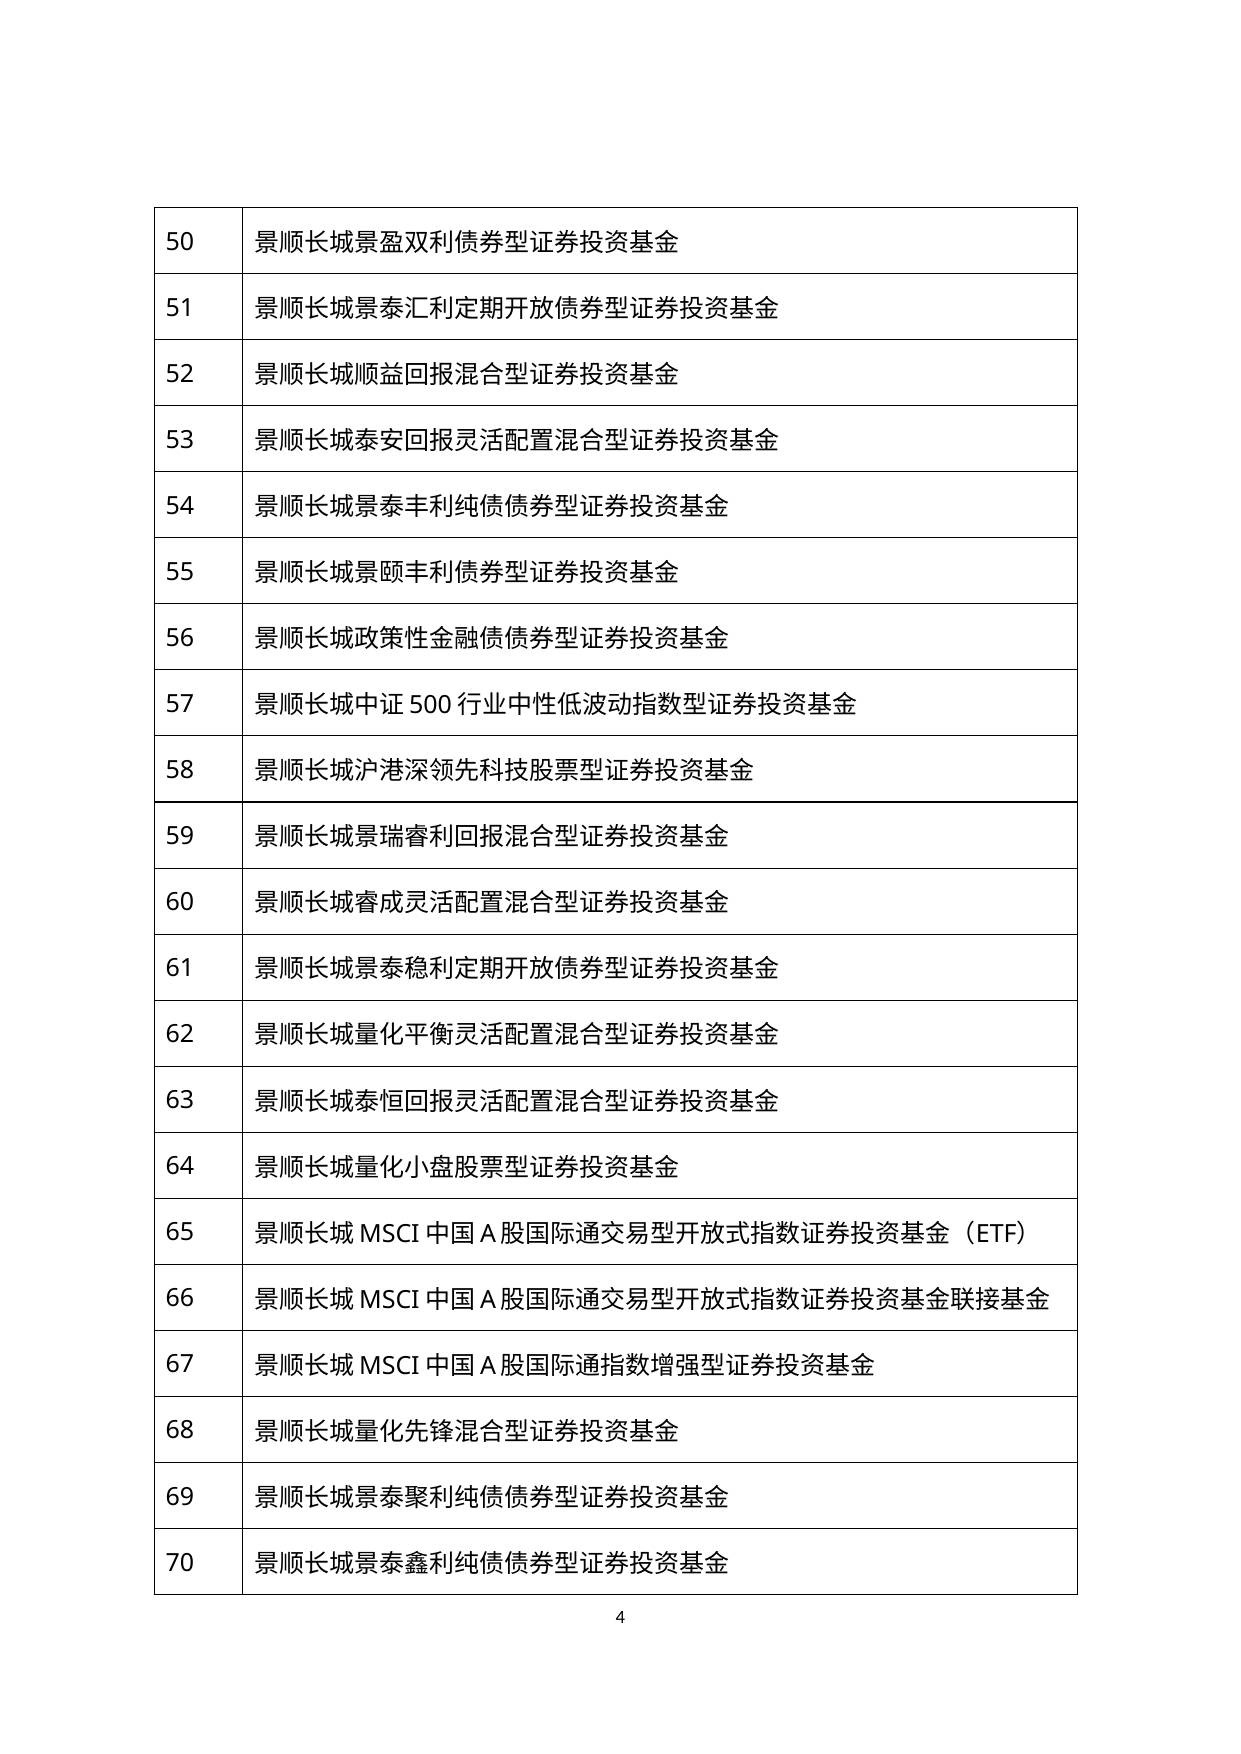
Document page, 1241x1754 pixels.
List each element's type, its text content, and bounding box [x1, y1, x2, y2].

table_cell 景顺长城量化先锋混合型证券投资基金 [243, 1397, 1077, 1462]
table_cell 55 [155, 538, 242, 603]
table_cell 景顺长城景泰丰利纯债债券型证券投资基金 [243, 472, 1077, 537]
table_cell 景顺长城泰安回报灵活配置混合型证券投资基金 [243, 406, 1077, 471]
table_cell 景顺长城景泰鑫利纯债债券型证券投资基金 [243, 1529, 1077, 1594]
table_cell 景顺长城MSCI中国A股国际通交易型开放式指数证券投资基金（ETF） [243, 1199, 1077, 1264]
table_cell 景顺长城政策性金融债债券型证券投资基金 [243, 604, 1077, 669]
table_cell 59 [155, 803, 242, 867]
table_cell 景顺长城景泰汇利定期开放债券型证券投资基金 [243, 274, 1077, 339]
table_cell 61 [155, 935, 242, 999]
table_cell 65 [155, 1199, 242, 1264]
table_cell 景顺长城沪港深领先科技股票型证券投资基金 [243, 736, 1077, 801]
table_cell 63 [155, 1067, 242, 1132]
table_cell 53 [155, 406, 242, 471]
table_cell 景顺长城中证500行业中性低波动指数型证券投资基金 [243, 670, 1077, 735]
table_cell 70 [155, 1529, 242, 1594]
table_cell 景顺长城景瑞睿利回报混合型证券投资基金 [243, 803, 1077, 867]
table_cell 50 [155, 208, 242, 273]
table_cell 景顺长城景颐丰利债券型证券投资基金 [243, 538, 1077, 603]
table_cell 60 [155, 869, 242, 933]
table_cell 景顺长城景盈双利债券型证券投资基金 [243, 208, 1077, 273]
table_cell 景顺长城量化小盘股票型证券投资基金 [243, 1133, 1077, 1198]
table_cell 69 [155, 1463, 242, 1528]
table_cell 57 [155, 670, 242, 735]
table_cell 51 [155, 274, 242, 339]
table_cell 56 [155, 604, 242, 669]
table_cell 景顺长城MSCI中国A股国际通交易型开放式指数证券投资基金联接基金 [243, 1265, 1077, 1330]
table_cell 景顺长城睿成灵活配置混合型证券投资基金 [243, 869, 1077, 933]
table_cell 66 [155, 1265, 242, 1330]
table_cell 景顺长城顺益回报混合型证券投资基金 [243, 340, 1077, 405]
table_cell 景顺长城景泰稳利定期开放债券型证券投资基金 [243, 935, 1077, 999]
table_cell 68 [155, 1397, 242, 1462]
table_cell 52 [155, 340, 242, 405]
table_cell 景顺长城景泰聚利纯债债券型证券投资基金 [243, 1463, 1077, 1528]
table_cell 62 [155, 1001, 242, 1066]
table_cell 54 [155, 472, 242, 537]
table_cell 67 [155, 1331, 242, 1396]
table_cell 景顺长城泰恒回报灵活配置混合型证券投资基金 [243, 1067, 1077, 1132]
table_cell 64 [155, 1133, 242, 1198]
table_cell 58 [155, 736, 242, 801]
table_cell 景顺长城量化平衡灵活配置混合型证券投资基金 [243, 1001, 1077, 1066]
table_cell 景顺长城MSCI中国A股国际通指数增强型证券投资基金 [243, 1331, 1077, 1396]
